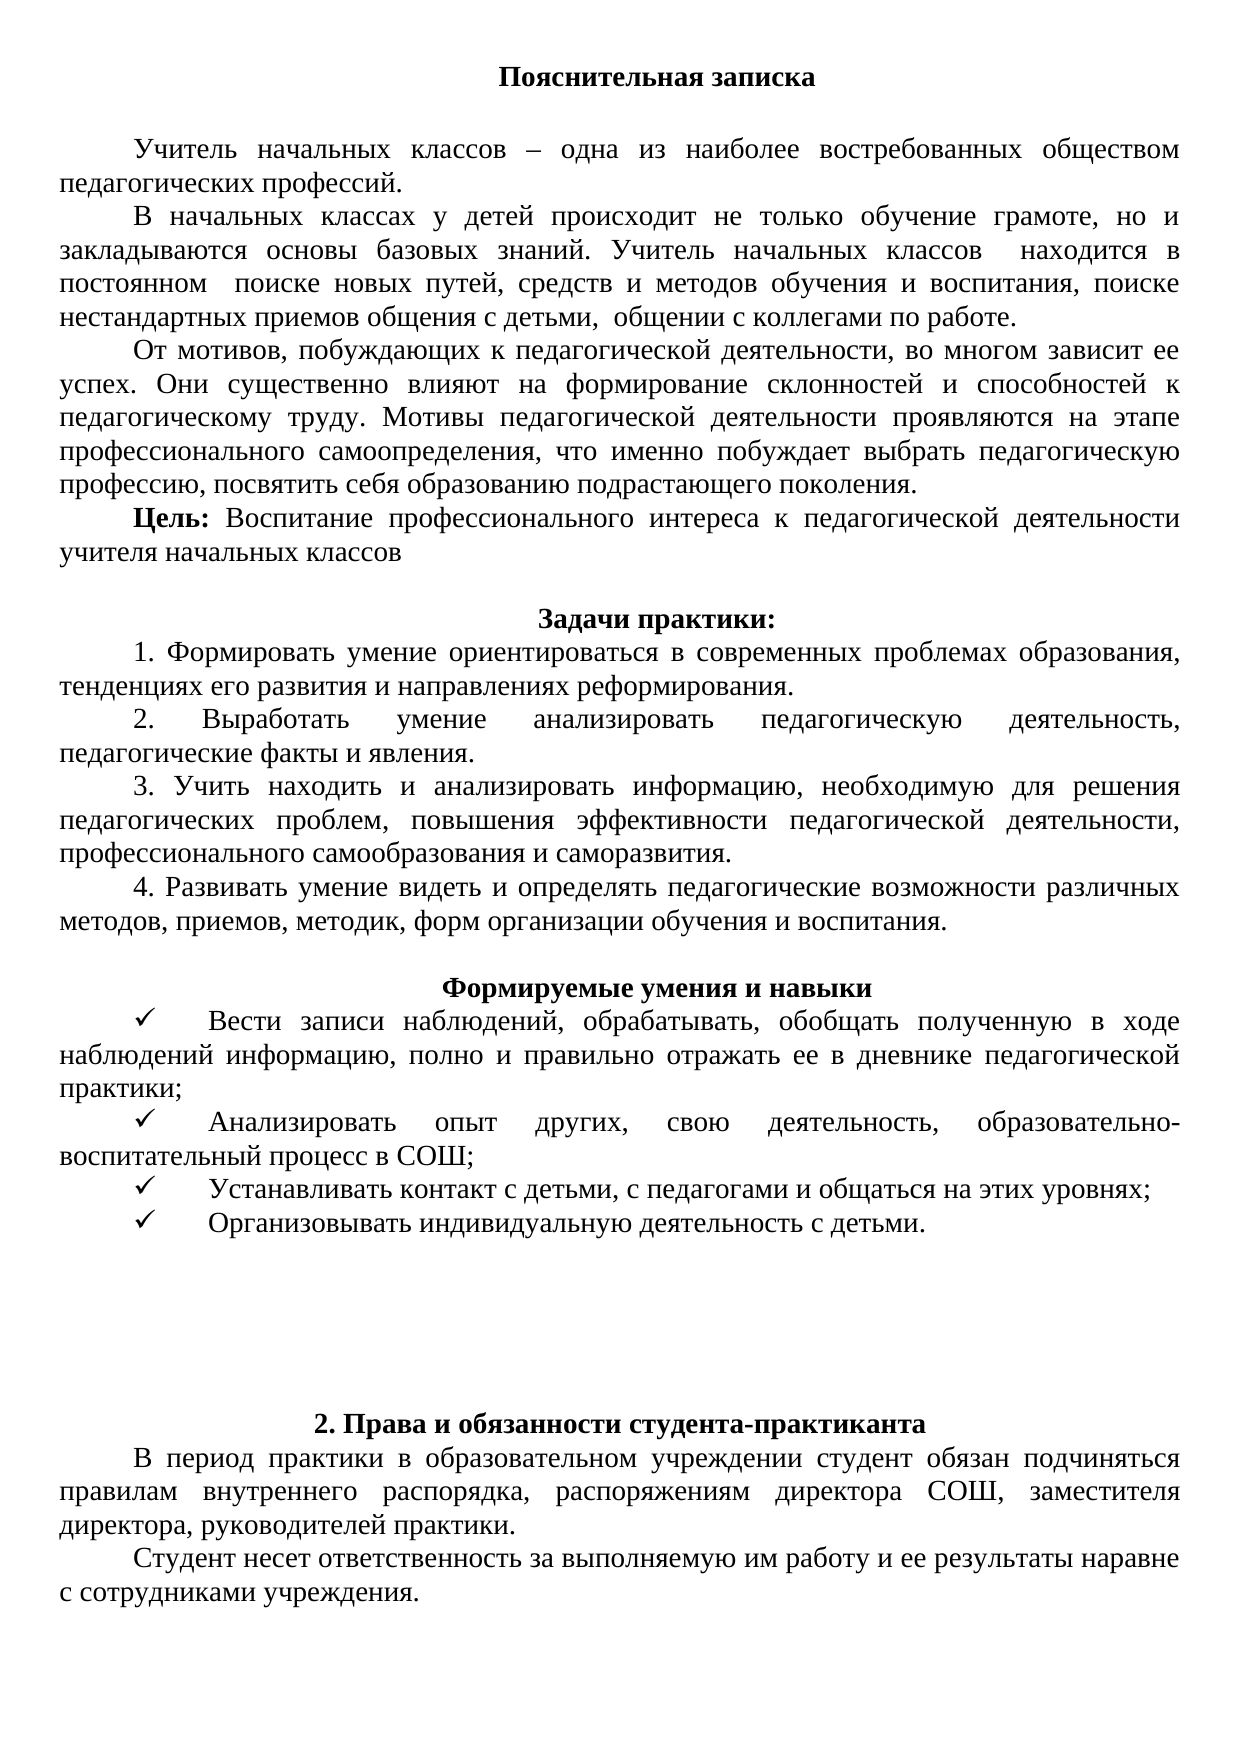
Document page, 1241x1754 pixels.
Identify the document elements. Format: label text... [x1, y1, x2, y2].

text Студент несет ответственность за выполняемую им работу и ее результаты наравне с сотрудниками учреждения. [59, 1540, 1181, 1607]
text 1. Формировать умение ориентироваться в современных проблемах образования, тенденциях его развития и направлениях реформирования. [59, 634, 1181, 701]
list Устанавливать контакт с детьми, с педагогами и общаться на этих уровнях; [59, 1171, 1181, 1205]
text 2. Права и обязанности студента-практиканта [59, 1406, 1181, 1440]
list Вести записи наблюдений, обрабатывать, обобщать полученную в ходе наблюдений информацию, полно и правильно отражать ее в дневнике педагогической практики; [59, 1003, 1181, 1104]
text Цель: Воспитание профессионального интереса к педагогической деятельности учителя начальных классов [59, 500, 1181, 567]
text В начальных классах у детей происходит не только обучение грамоте, но и закладываются основы базовых знаний. Учитель начальных классов находится в постоянном поиске новых путей, средств и методов обучения и воспитания, поиске нестандартных приемов общения с детьми, общении с коллегами по работе. [59, 198, 1181, 332]
text Учитель начальных классов – одна из наиболее востребованных обществом педагогических профессий. [59, 131, 1181, 198]
list Анализировать опыт других, свою деятельность, образовательно- воспитательный процесс в СОШ; [59, 1104, 1181, 1171]
text 2. Выработать умение анализировать педагогическую деятельность, педагогические факты и явления. [59, 701, 1181, 768]
text В период практики в образовательном учреждении студент обязан подчиняться правилам внутреннего распорядка, распоряжениям директора СОШ, заместителя директора, руководителей практики. [59, 1440, 1181, 1540]
text Задачи практики: [59, 601, 1181, 634]
list Организовывать индивидуальную деятельность с детьми. [59, 1205, 1181, 1238]
text Пояснительная записка [59, 59, 1181, 93]
text 3. Учить находить и анализировать информацию, необходимую для решения педагогических проблем, повышения эффективности педагогической деятельности, профессионального самообразования и саморазвития. [59, 768, 1181, 869]
text Формируемые умения и навыки [59, 970, 1181, 1003]
text От мотивов, побуждающих к педагогической деятельности, во многом зависит ее успех. Они существенно влияют на формирование склонностей и способностей к педагогическому труду. Мотивы педагогической деятельности проявляются на этапе профессионального самоопределения, что именно побуждает выбрать педагогическую профессию, посвятить себя образованию подрастающего поколения. [59, 332, 1181, 500]
text 4. Развивать умение видеть и определять педагогические возможности различных методов, приемов, методик, форм организации обучения и воспитания. [59, 869, 1181, 936]
